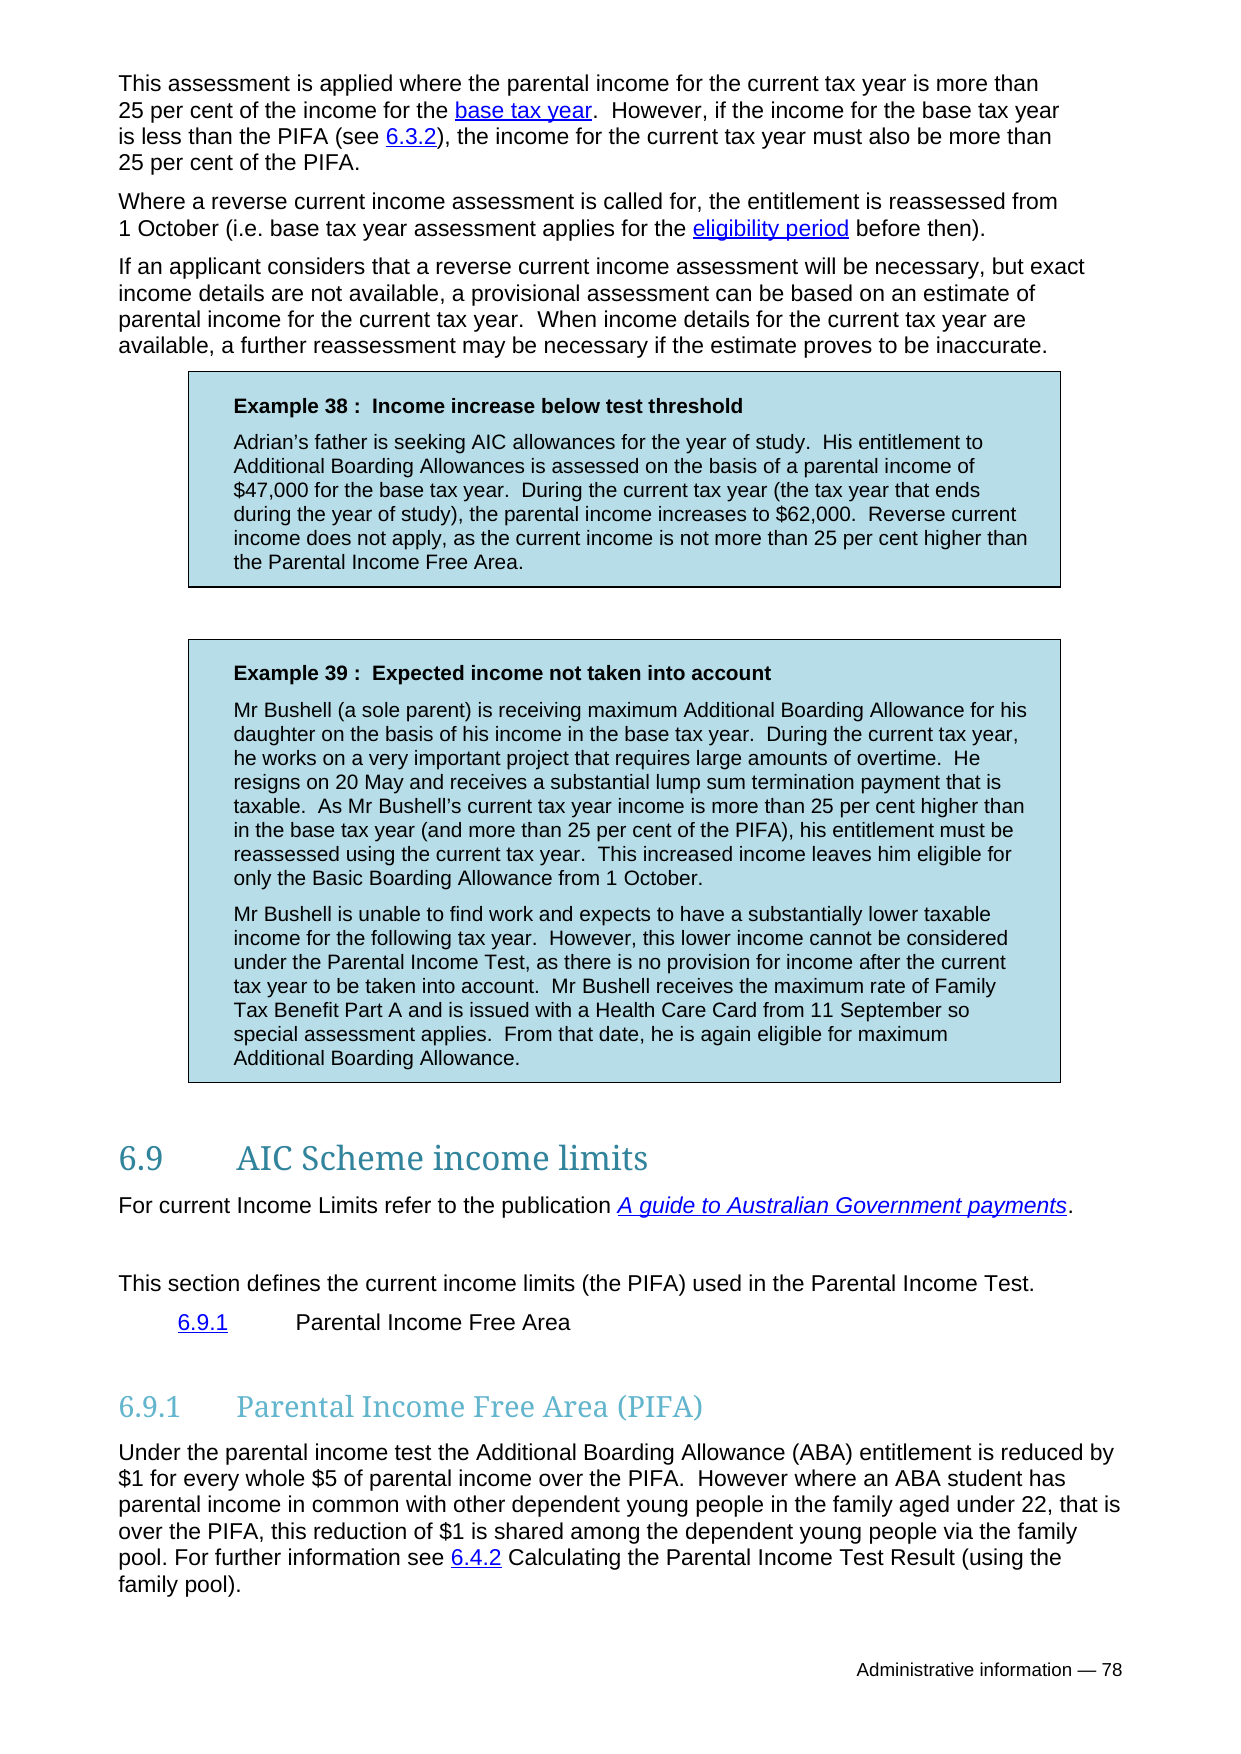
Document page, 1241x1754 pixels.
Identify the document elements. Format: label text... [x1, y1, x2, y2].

list For current Income Limits refer to the publication A guide to Australian Government payments. [118, 1192, 1122, 1219]
text Where a reverse current income assessment is called for, the entitlement is reassessed from 1 October (i.e. base tax year assessment applies for the eligibility period before then). [118, 188, 1122, 241]
subtitle 6.9.1 Parental Income Free Area (PIFA) [118, 1387, 1122, 1426]
table_header Example 39 : Expected income not taken into account Mr Bushell (a sole parent) is receiving maximum Additional Boarding Allowance for his daughter on the basis of his income in the base tax year. During the current tax year, he works on a very important project that requires large amounts of overtime. He resigns on 20 May and receives a substantial lump sum termination payment that is taxable. As Mr Bushell’s current tax year income is more than 25 per cent higher than in the base tax year (and more than 25 per cent of the PIFA), his entitlement must be reassessed using the current tax year. This increased income leaves him eligible for only the Basic Boarding Allowance from 1 October. Mr Bushell is unable to find work and expects to have a substantially lower taxable income for the following tax year. However, this lower income cannot be considered under the Parental Income Test, as there is no provision for income after the current tax year to be taken into account. Mr Bushell receives the maximum rate of Family Tax Benefit Part A and is issued with a Health Care Card from 11 September so special assessment applies. From that date, he is again eligible for maximum Additional Boarding Allowance. [189, 640, 1060, 1082]
text This section defines the current income limits (the PIFA) used in the Parental Income Test. [118, 1270, 1122, 1296]
subtitle 6.9 AIC Scheme income limits [118, 1134, 1122, 1180]
text 6.9.1 Parental Income Free Area [177, 1309, 1122, 1335]
list Under the parental income test the Additional Boarding Allowance (ABA) entitlement is reduced by $1 for every whole $5 of parental income over the PIFA. However where an ABA student has parental income in common with other dependent young people in the family aged under 22, that is over the PIFA, this reduction of $1 is shared among the dependent young people via the family pool. For further information see 6.4.2 Calculating the Parental Income Test Result (using the family pool). [118, 1439, 1122, 1597]
table_header Example 38 : Income increase below test threshold Adrian’s father is seeking AIC allowances for the year of study. His entitlement to Additional Boarding Allowances is assessed on the basis of a parental income of $47,000 for the base tax year. During the current tax year (the tax year that ends during the year of study), the parental income increases to $62,000. Reverse current income does not apply, as the current income is not more than 25 per cent higher than the Parental Income Free Area. [189, 372, 1060, 586]
text This assessment is applied where the parental income for the current tax year is more than 25 per cent of the income for the base tax year. However, if the income for the base tax year is less than the PIFA (see 6.3.2), the income for the current tax year must also be more than 25 per cent of the PIFA. [118, 70, 1122, 176]
text If an applicant considers that a reverse current income assessment will be necessary, but exact income details are not available, a provisional assessment can be based on an estimate of parental income for the current tax year. When income details for the current tax year are available, a further reassessment may be necessary if the estimate proves to be inaccurate. [118, 253, 1122, 359]
